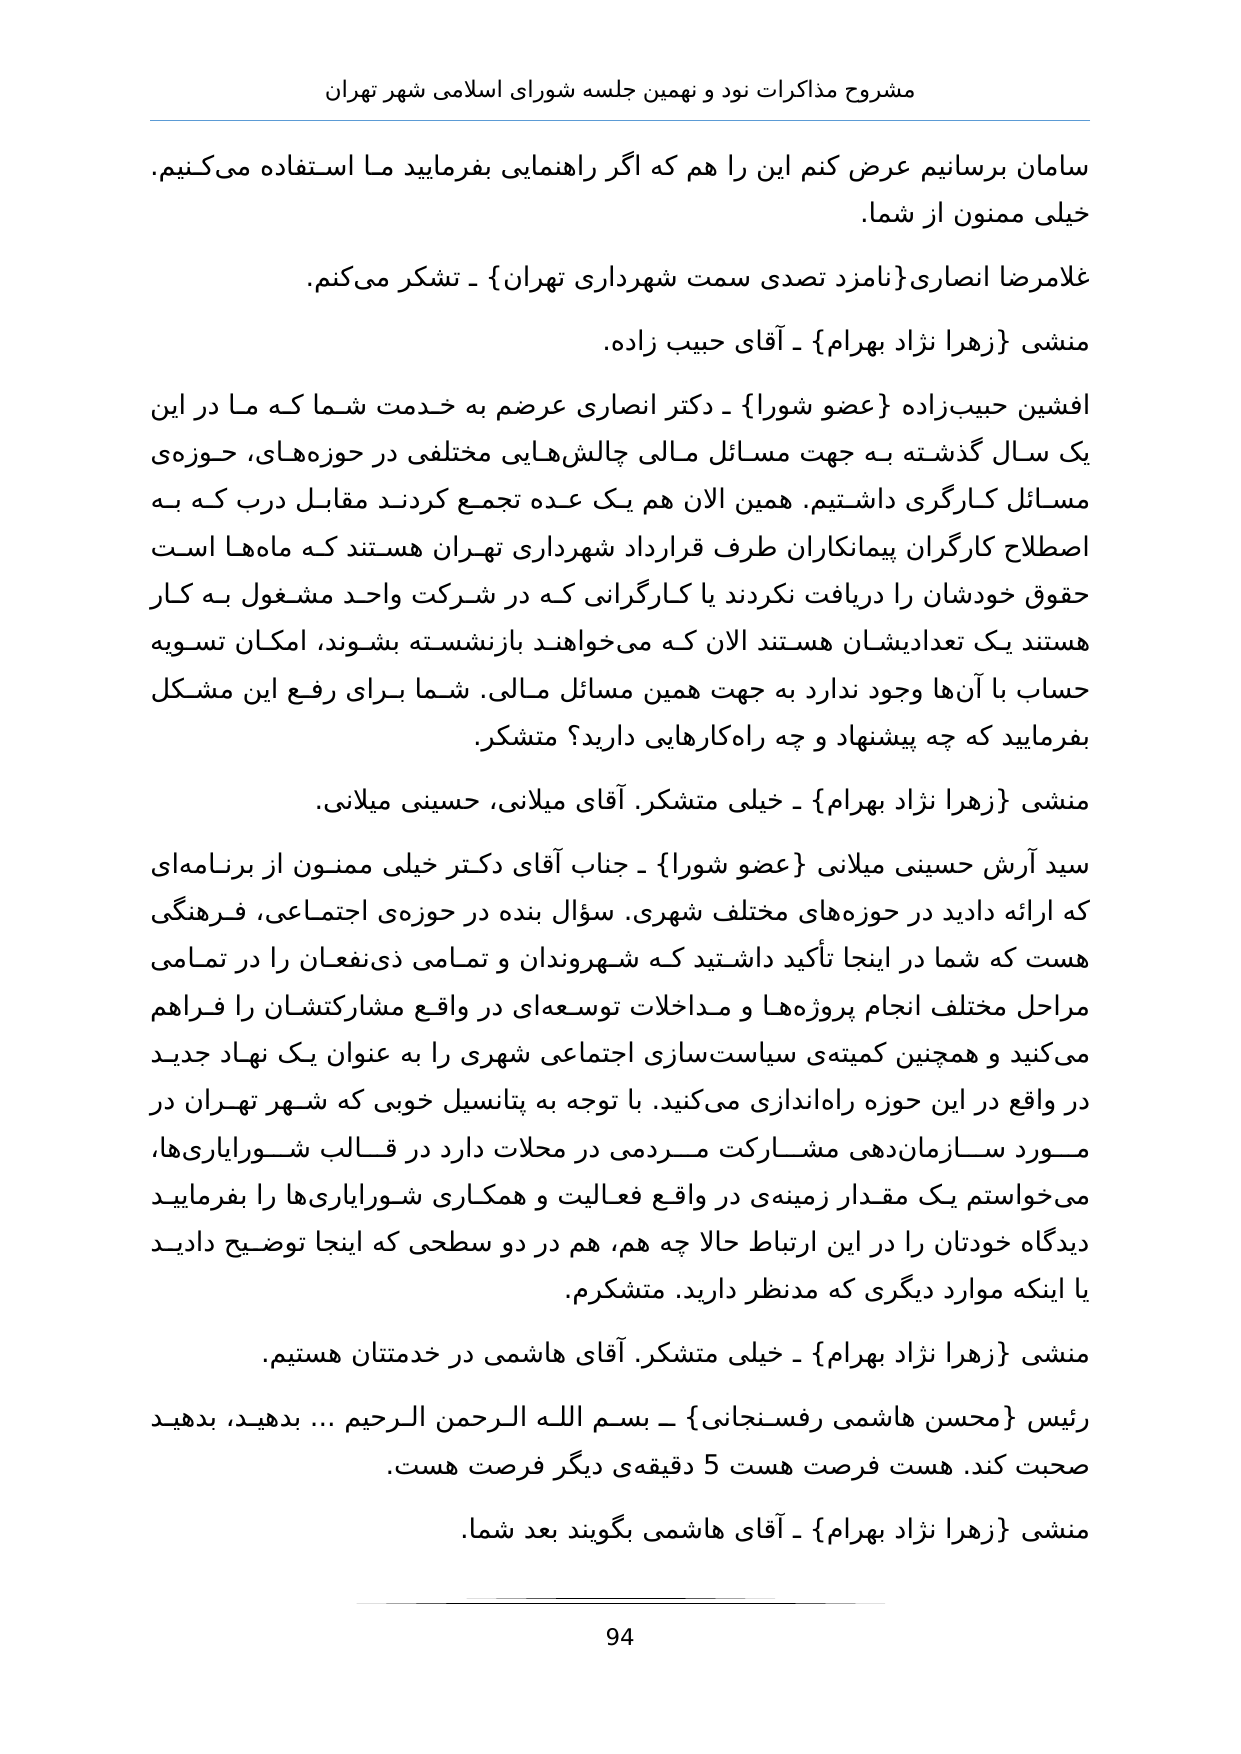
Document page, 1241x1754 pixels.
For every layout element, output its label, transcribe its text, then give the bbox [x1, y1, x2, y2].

text منشی {زهرا نژاد بهرام} ـ خیلی متشکر. آقای هاشمی در خدمتتان هستیم. [150, 1338, 1090, 1369]
text غلامرضا انصاری{نامزد تصدی سمت شهرداری تهران} ـ تشکر می‌کنم. [150, 261, 1090, 293]
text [150, 150, 1090, 229]
text سید آرش حسینی میلانی {عضو شورا} ـ جناب آقای دکتر خیلی ممنون از برنامه‌ای که ارائه دادید در حوزه‌های مختلف شهری. سؤال بنده در حوزه‌ی اجتماعی، فرهنگی هست که شما در اینجا تأکید داشتید که شهروندان و تمامی ذی‌نفعان را در تمامی مراحل مختلف انجام پروژه‌ها و مداخلات توسعه‌ای در واقع مشارکتشان را فراهم می‌کنید و همچنین کمیته‌ی سیاست‌سازی اجتماعی شهری را به عنوان یک نهاد جدید در واقع در این حوزه راه‌اندازی می‌کنید. با توجه به پتانسیل خوبی که شهر تهران در مورد سازمان‌دهی مشارکت مردمی در محلات دارد در قالب شورایاری‌ها، می‌خواستم یک مقدار زمینه‌ی در واقع فعالیت و همکاری شورایاری‌ها را بفرمایید دیدگاه خودتان را در این ارتباط حالا چه هم، هم در دو سطحی که اینجا توضیح دادید یا اینکه موارد دیگری که مدنظر دارید. متشکرم. [150, 848, 1090, 1305]
text رئیس {محسن هاشمی رفسنجانی} ـ بسم الله الرحمن الرحیم ... بدهید، بدهید صحبت کند. هست فرصت هست 5 دقیقه‌ی دیگر فرصت هست. [150, 1402, 1090, 1481]
text منشی {زهرا نژاد بهرام} ـ آقای حبیب زاده. [150, 325, 1090, 357]
text افشین حبیب‌زاده {عضو شورا} ـ دکتر انصاری عرضم به خدمت شما که ما در این یک سال گذشته به جهت مسائل مالی چالش‌هایی مختلفی در حوزه‌های، حوزه‌ی مسائل کارگری داشتیم. همین الان هم یک عده تجمع کردند مقابل درب که به اصطلاح کارگران پیمانکاران طرف قرارداد شهرداری تهران هستند که ماه‌ها است حقوق خودشان را دریافت نکردند یا کارگرانی که در شرکت واحد مشغول به کار هستند یک تعدادیشان هستند الان که می‌خواهند بازنشسته بشوند، امکان تسویه حساب با آن‌ها وجود ندارد به جهت همین مسائل مالی. شما برای رفع این مشکل بفرمایید که چه پیشنهاد و چه راه‌کارهایی دارید؟ متشکر. [150, 389, 1090, 752]
text منشی {زهرا نژاد بهرام} ـ آقای هاشمی بگویند بعد شما. [150, 1513, 1090, 1544]
text منشی {زهرا نژاد بهرام} ـ خیلی متشکر. آقای میلانی، حسینی میلانی. [150, 784, 1090, 816]
